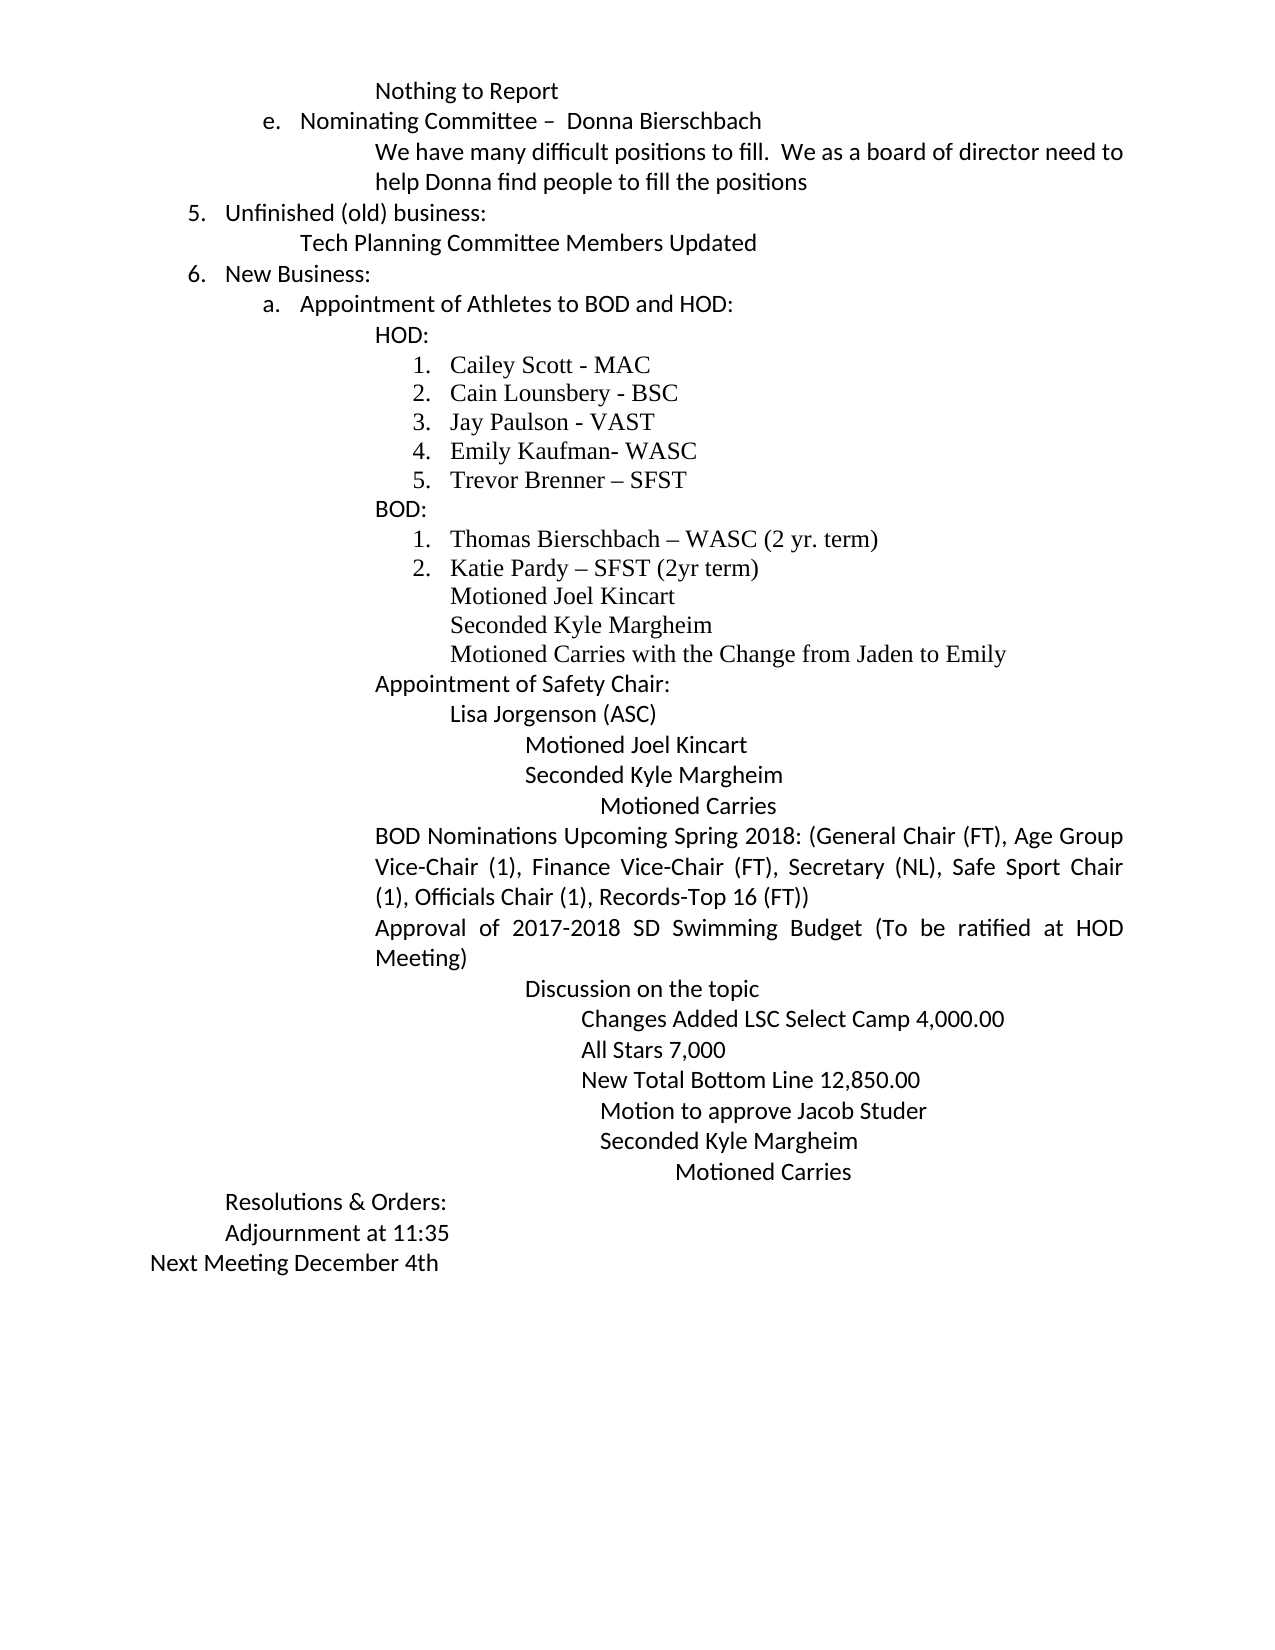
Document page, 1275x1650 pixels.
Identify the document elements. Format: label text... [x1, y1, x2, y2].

list Nominating Committee – Donna Bierschbach [262, 106, 1125, 136]
list Thomas Bierschbach – WASC (2 yr. term) [412, 524, 1125, 553]
text Appointment of Safety Chair: [300, 668, 1125, 698]
list Cailey Scott - MAC [412, 350, 1125, 378]
text Changes Added LSC Select Camp 4,000.00 [506, 1003, 1125, 1034]
text Motioned Carries with the Change from Jaden to Emily [375, 639, 1125, 668]
text Motioned Carries [600, 1156, 1125, 1187]
list New Business: [187, 258, 1125, 289]
text BOD: [375, 493, 1125, 524]
text Lisa Jorgenson (ASC) [375, 698, 1125, 729]
list Katie Pardy – SFST (2yr term) [412, 553, 1125, 581]
list Unfinished (old) business: [187, 197, 1125, 228]
text Nothing to Report [375, 75, 1125, 106]
text All Stars 7,000 [506, 1034, 1125, 1064]
text HOD: [375, 319, 1125, 350]
text We have many difficult positions to fill. We as a board of director need to help Donna find people to fill the positions [375, 136, 1125, 197]
text Seconded Kyle Margheim [450, 759, 1125, 790]
text Discussion on the topic [450, 973, 1125, 1003]
text Motioned Carries [525, 790, 1125, 820]
text BOD Nominations Upcoming Spring 2018: (General Chair (FT), Age Group Vice-Chair (1), Finance Vice-Chair (FT), Secretary (NL), Safe Sport Chair (1), Officials Chair (1), Records-Top 16 (FT)) [375, 820, 1125, 912]
text Next Meeting December 4th [150, 1248, 1125, 1278]
list Appointment of Athletes to BOD and HOD: [262, 289, 1125, 319]
text Adjournment at 11:35 [150, 1217, 1125, 1248]
text Motioned Joel Kincart [450, 729, 1125, 759]
text Motioned Joel Kincart [375, 581, 1125, 610]
text Seconded Kyle Margheim [562, 1126, 1125, 1156]
list Emily Kaufman- WASC [412, 436, 1125, 465]
text Motion to approve Jacob Studer [525, 1095, 1125, 1126]
text Resolutions & Orders: [150, 1187, 1125, 1217]
list Jay Paulson - VAST [412, 407, 1125, 436]
list Cain Lounsbery - BSC [412, 378, 1125, 407]
text Tech Planning Committee Members Updated [300, 228, 1125, 258]
text Approval of 2017-2018 SD Swimming Budget (To be ratified at HOD Meeting) [375, 912, 1125, 973]
text New Total Bottom Line 12,850.00 [506, 1064, 1125, 1095]
list Trevor Brenner – SFST [412, 465, 1125, 493]
text Seconded Kyle Margheim [375, 610, 1125, 639]
